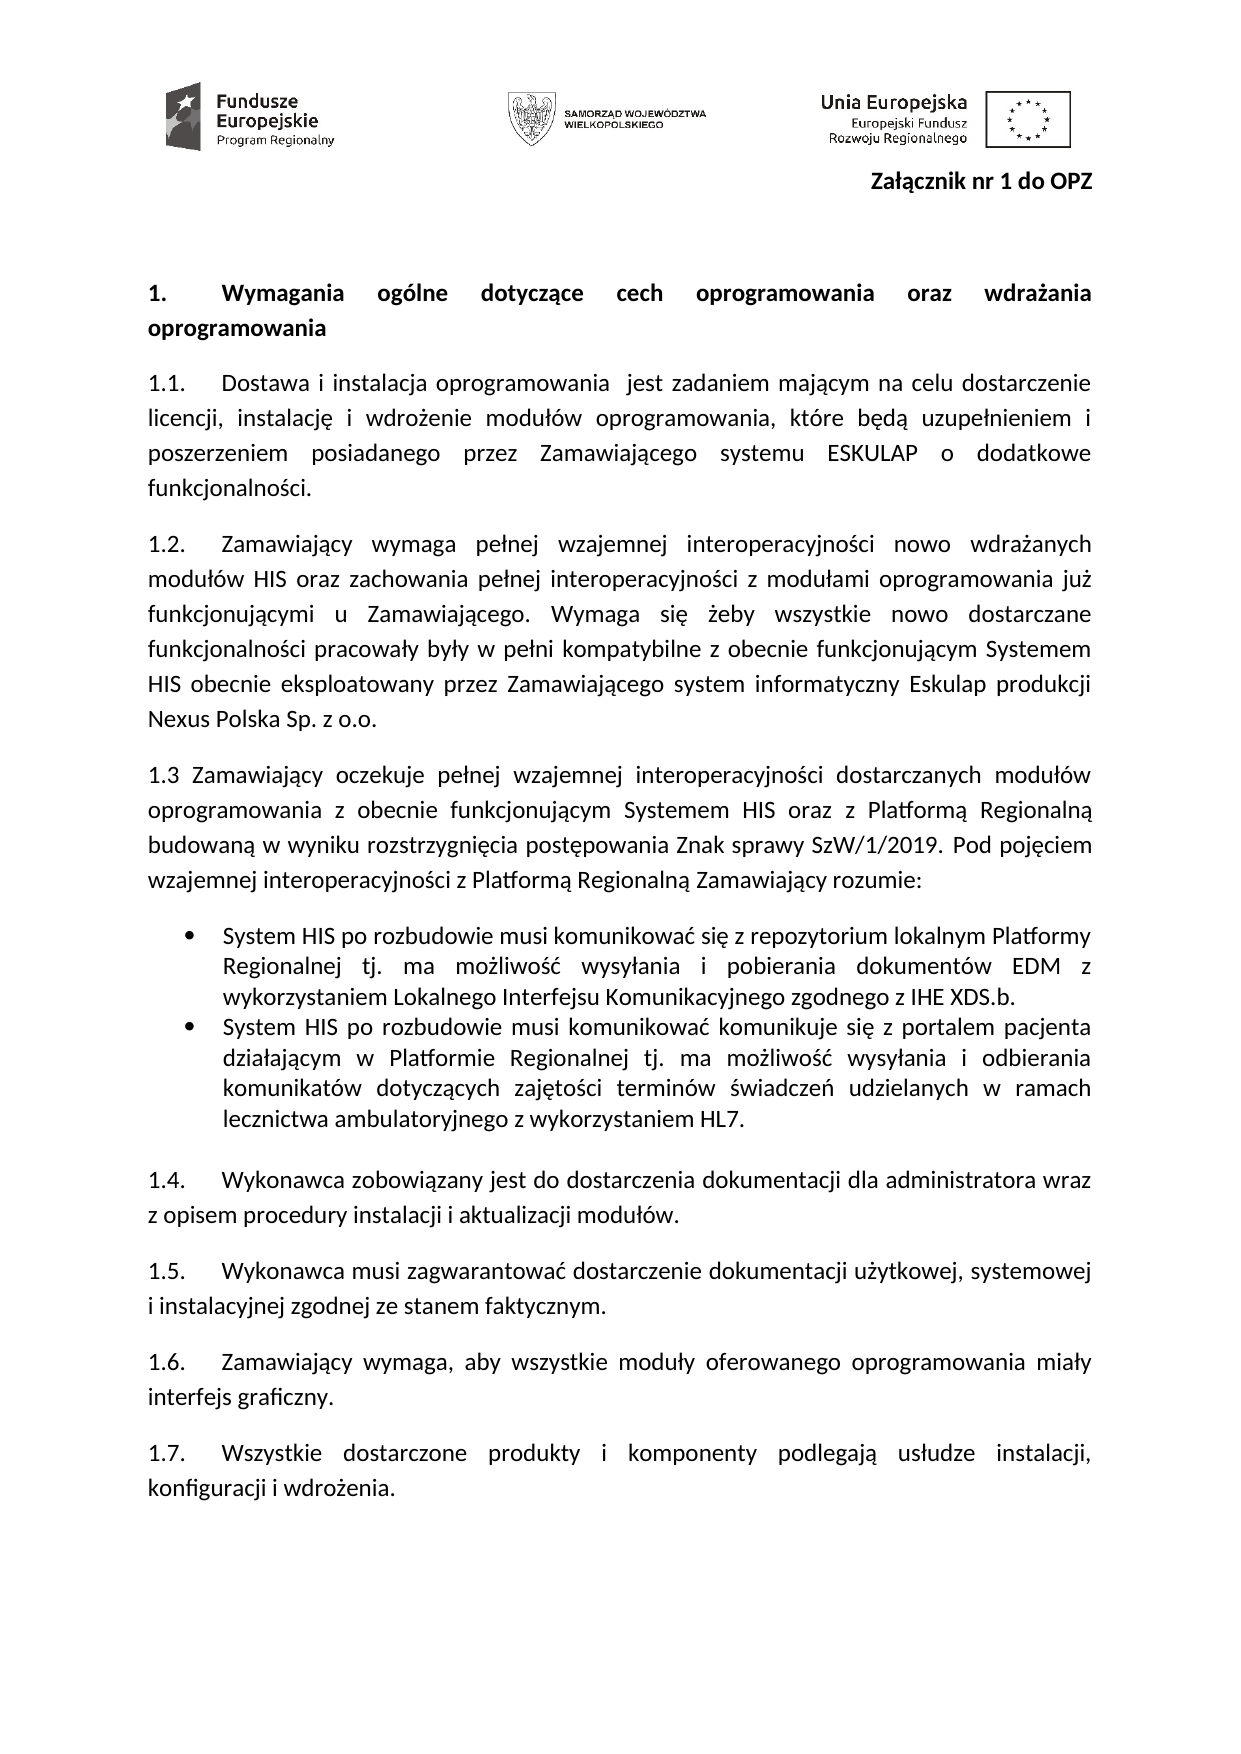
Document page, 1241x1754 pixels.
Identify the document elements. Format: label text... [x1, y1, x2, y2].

text 1.4. Wykonawca zobowiązany jest do dostarczenia dokumentacji dla administratora wraz z opisem procedury instalacji i aktualizacji modułów. [148, 1164, 1093, 1230]
text 1.2. Zamawiający wymaga pełnej wzajemnej interoperacyjności nowo wdrażanych modułów HIS oraz zachowania pełnej interoperacyjności z modułami oprogramowania już funkcjonującymi u Zamawiającego. Wymaga się żeby wszystkie nowo dostarczane funkcjonalności pracowały były w pełni kompatybilne z obecnie funkcjonującym Systemem HIS obecnie eksploatowany przez Zamawiającego system informatyczny Eskulap produkcji Nexus Polska Sp. z o.o. [148, 528, 1093, 734]
text 1.5. Wykonawca musi zagwarantować dostarczenie dokumentacji użytkowej, systemowej i instalacyjnej zgodnej ze stanem faktycznym. [148, 1255, 1093, 1321]
picture [147, 73, 1089, 165]
text 1.7. Wszystkie dostarczone produkty i komponenty podlegają usłudze instalacji, konfiguracji i wdrożenia. [148, 1437, 1093, 1502]
text 1.1. Dostawa i instalacja oprogramowania jest zadaniem mającym na celu dostarczenie licencji, instalację i wdrożenie modułów oprogramowania, które będą uzupełnieniem i poszerzeniem posiadanego przez Zamawiającego systemu ESKULAP o dodatkowe funkcjonalności. [148, 367, 1093, 503]
text 1.6. Zamawiający wymaga, aby wszystkie moduły oferowanego oprogramowania miały interfejs graficzny. [148, 1346, 1093, 1411]
text 1.3 Zamawiający oczekuje pełnej wzajemnej interoperacyjności dostarczanych modułów oprogramowania z obecnie funkcjonującym Systemem HIS oraz z Platformą Regionalną budowaną w wyniku rozstrzygnięcia postępowania Znak sprawy SzW/1/2019. Pod pojęciem wzajemnej interoperacyjności z Platformą Regionalną Zamawiający rozumie: [148, 759, 1093, 895]
text Załącznik nr 1 do OPZ [148, 165, 1093, 196]
list System HIS po rozbudowie musi komunikować się z repozytorium lokalnym Platformy Regionalnej tj. ma możliwość wysyłania i pobierania dokumentów EDM z wykorzystaniem Lokalnego Interfejsu Komunikacyjnego zgodnego z IHE XDS.b. [185, 920, 1093, 1012]
text 1. Wymagania ogólne dotyczące cech oprogramowania oraz wdrażania oprogramowania [148, 277, 1093, 342]
list System HIS po rozbudowie musi komunikować komunikuje się z portalem pacjenta działającym w Platformie Regionalnej tj. ma możliwość wysyłania i odbierania komunikatów dotyczących zajętości terminów świadczeń udzielanych w ramach lecznictwa ambulatoryjnego z wykorzystaniem HL7. [185, 1012, 1093, 1134]
